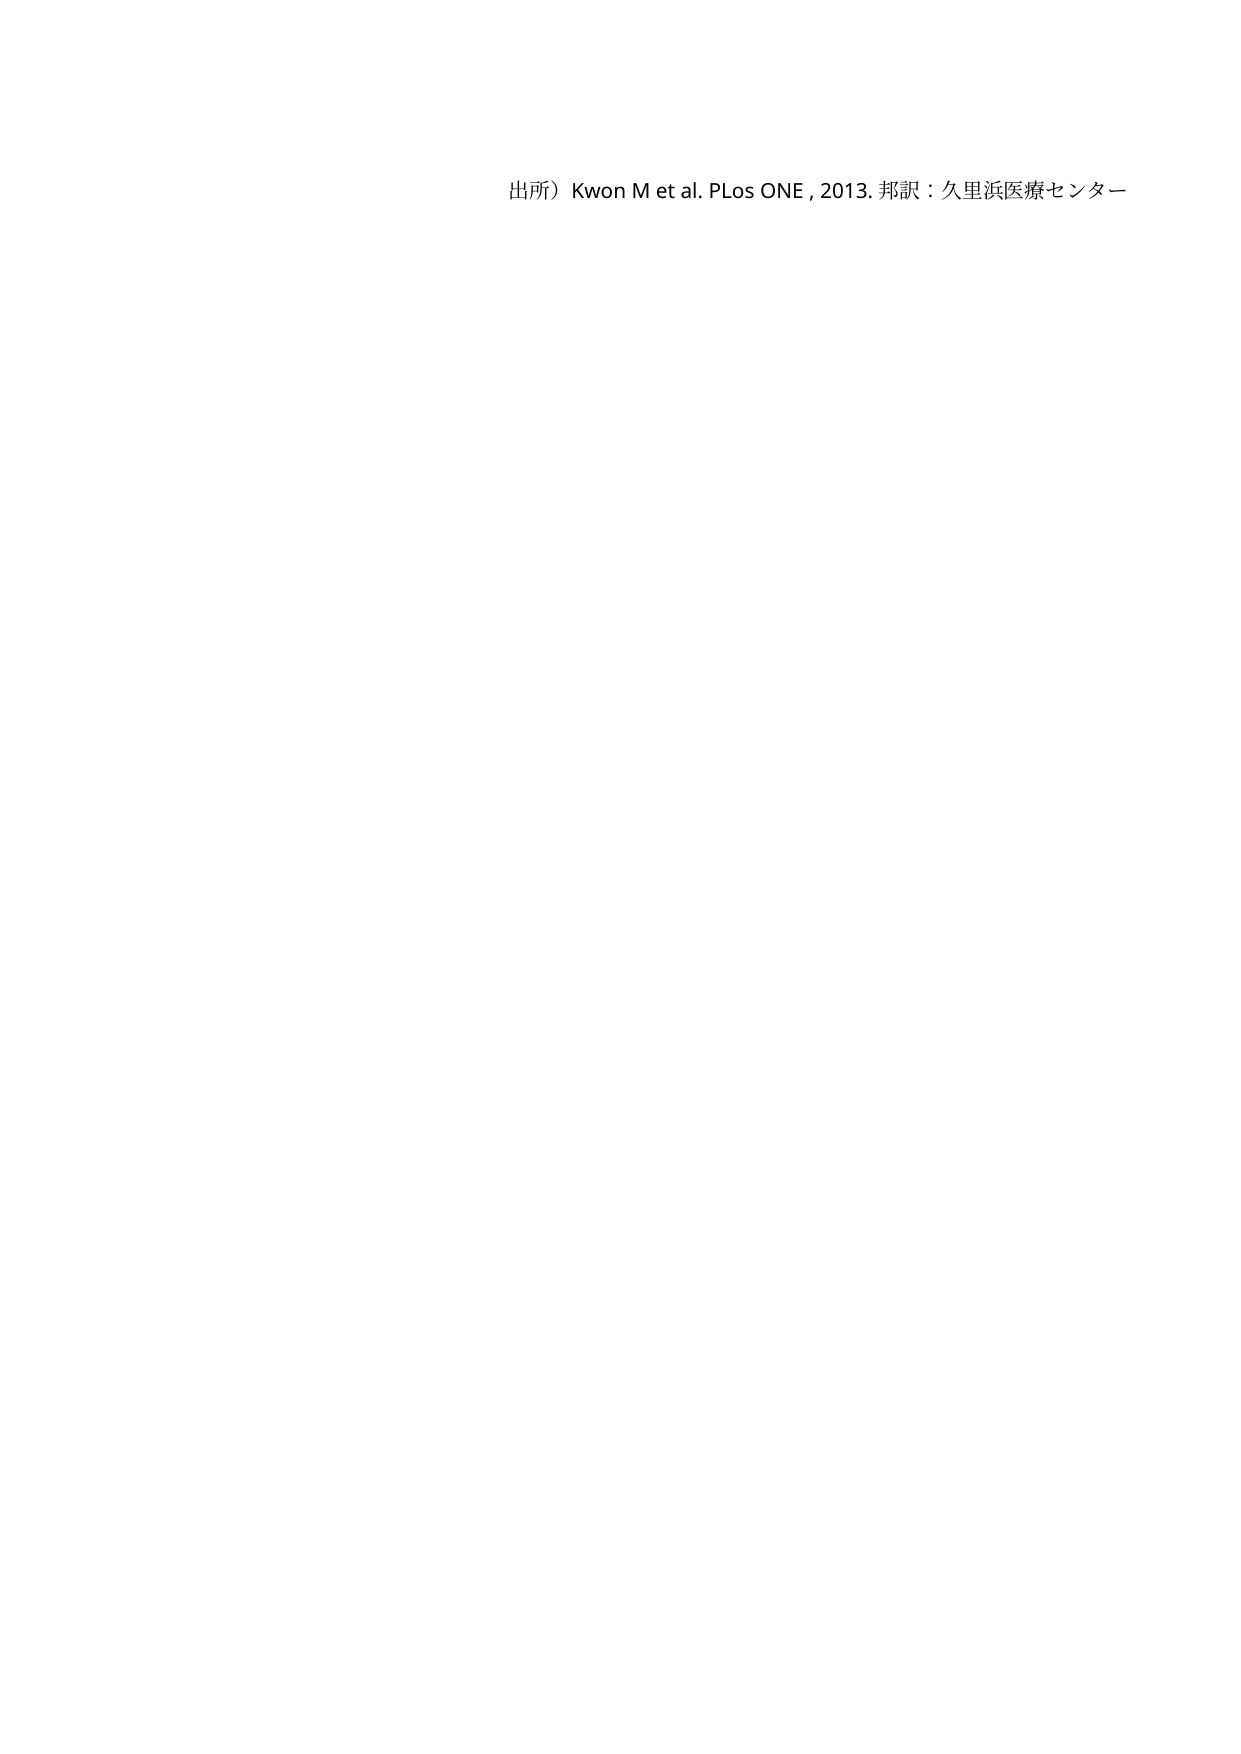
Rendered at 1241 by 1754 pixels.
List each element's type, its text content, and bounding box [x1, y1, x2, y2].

text 出所）Kwon M et al. PLos ONE , 2013. 邦訳：久里浜医療センター [112, 169, 1128, 210]
